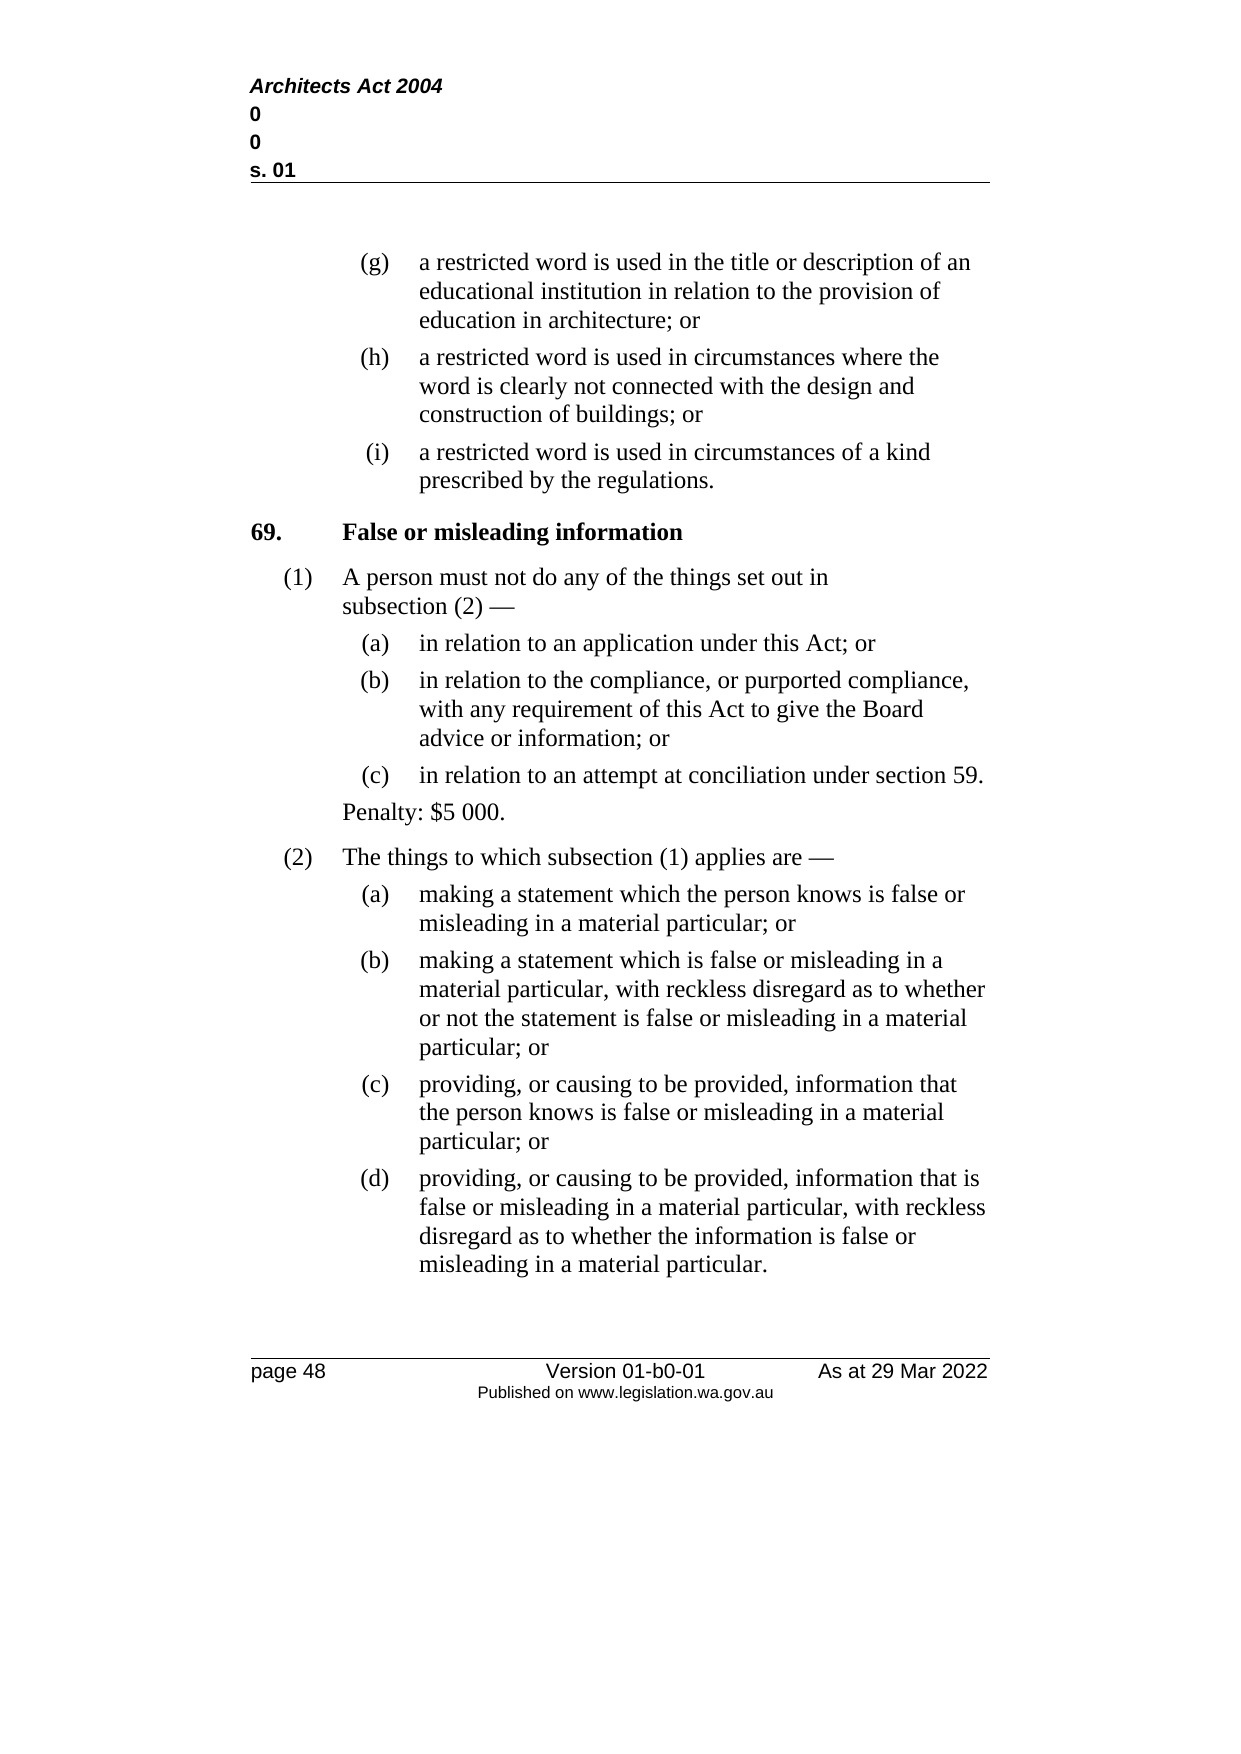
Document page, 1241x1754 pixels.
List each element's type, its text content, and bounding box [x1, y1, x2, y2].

text Penalty: $5 000. [251, 797, 990, 826]
text (c) providing, or causing to be provided, information that the person knows is false or misleading in a material particular; or [251, 1069, 990, 1155]
text (1) A person must not do any of the things set out in subsection (2) — [251, 562, 990, 620]
text (i) a restricted word is used in circumstances of a kind prescribed by the regulations. [251, 437, 990, 494]
text (a) making a statement which the person knows is false or misleading in a material particular; or [251, 879, 990, 937]
text (g) a restricted word is used in the title or description of an educational institution in relation to the provision of education in architecture; or [251, 247, 990, 334]
text (b) making a statement which is false or misleading in a material particular, with reckless disregard as to whether or not the statement is false or misleading in a material particular; or [251, 945, 990, 1060]
text (2) The things to which subsection (1) applies are — [251, 842, 990, 871]
text (b) in relation to the compliance, or purported compliance, with any requirement of this Act to give the Board advice or information; or [251, 665, 990, 752]
text (d) providing, or causing to be provided, information that is false or misleading in a material particular, with reckless disregard as to whether the information is false or misleading in a material particular. [251, 1163, 990, 1278]
text (a) in relation to an application under this Act; or [251, 628, 990, 657]
text (c) in relation to an attempt at conciliation under section 59. [251, 760, 990, 789]
subtitle 69. False or misleading information [251, 517, 990, 546]
text (h) a restricted word is used in circumstances where the word is clearly not connected with the design and construction of buildings; or [251, 342, 990, 428]
